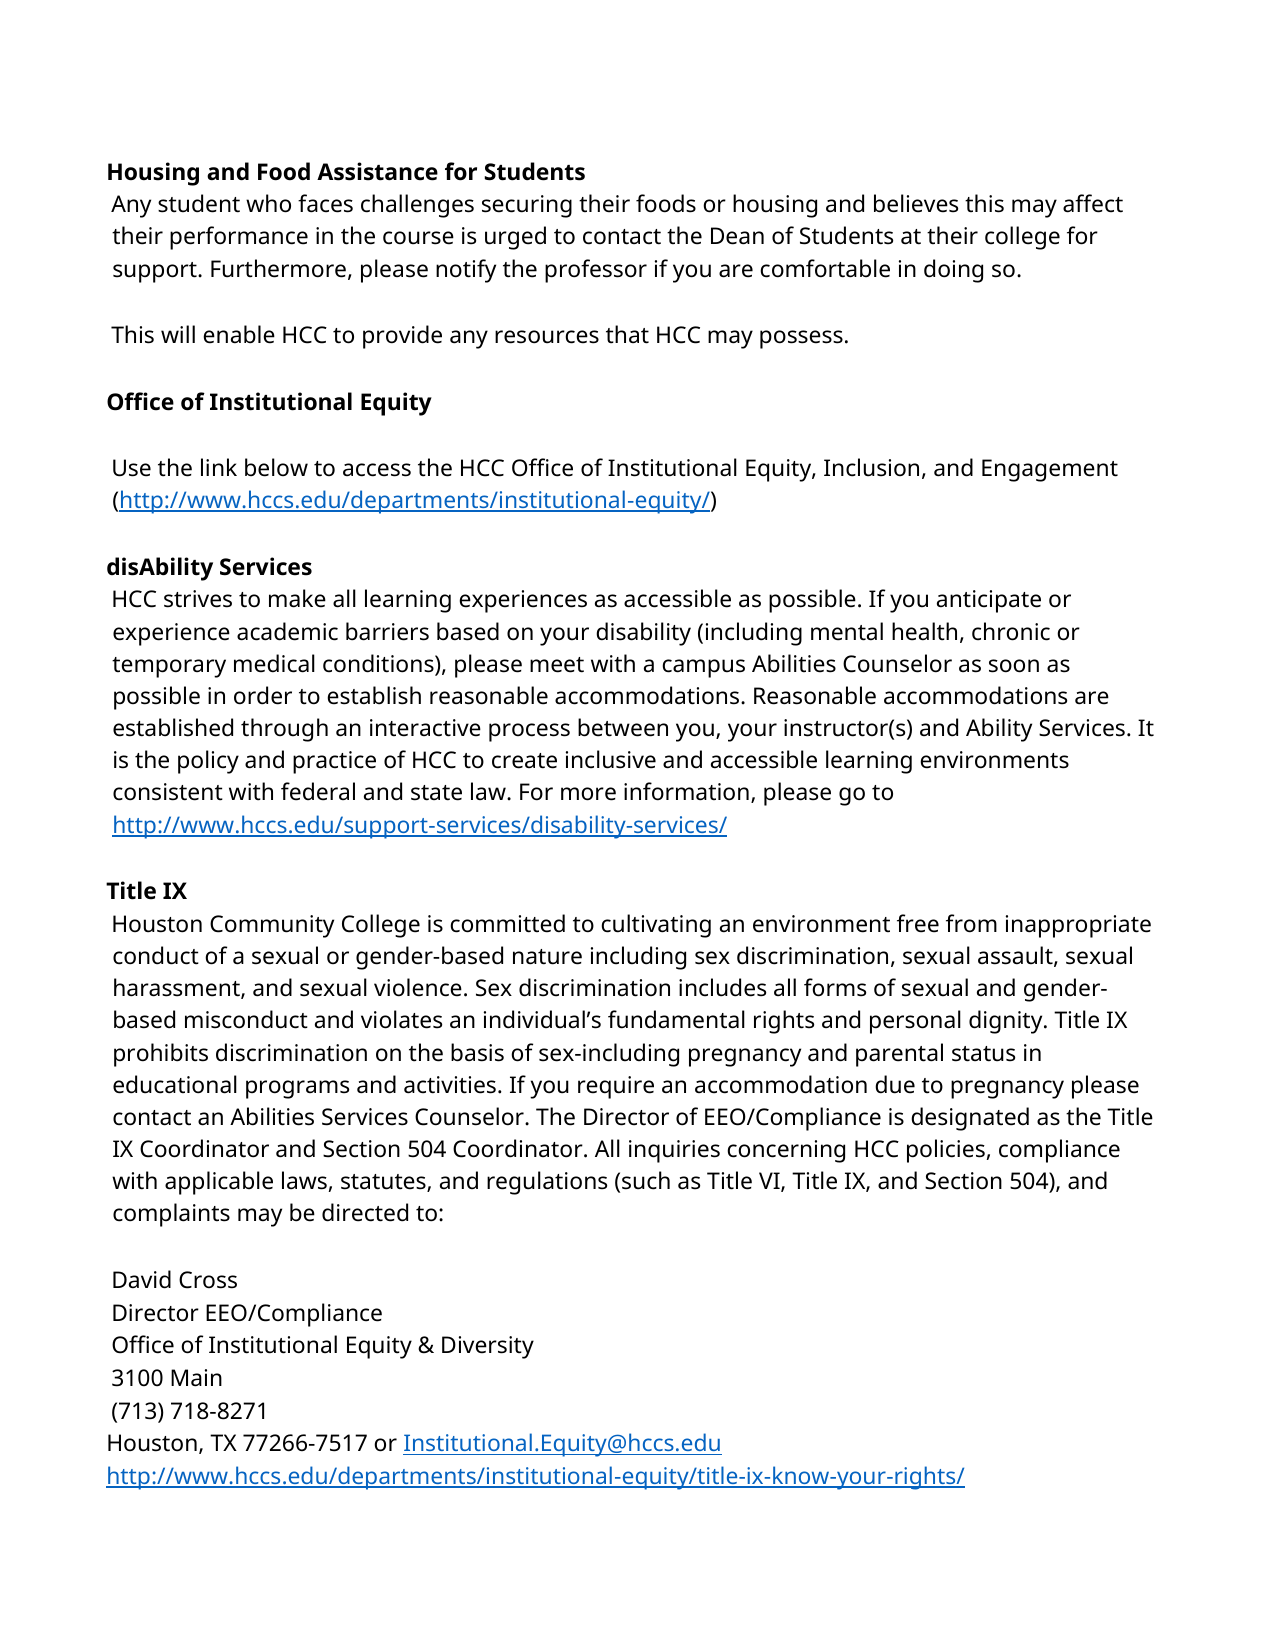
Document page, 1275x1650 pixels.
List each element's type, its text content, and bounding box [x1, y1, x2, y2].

text 3100 Main [111, 1362, 1161, 1393]
text Any student who faces challenges securing their foods or housing and believes this may affect their performance in the course is urged to contact the Dean of Students at their college for support. Furthermore, please notify the professor if you are comfortable in doing so. [111, 188, 1161, 284]
text This will enable HCC to provide any resources that HCC may possess. [111, 319, 1161, 350]
text Office of Institutional Equity & Diversity [111, 1329, 1161, 1361]
text David Cross [111, 1264, 1161, 1295]
text Houston Community College is committed to cultivating an environment free from inappropriate conduct of a sexual or gender-based nature including sex discrimination, sexual assault, sexual harassment, and sexual violence. Sex discrimination includes all forms of sexual and gender-based misconduct and violates an individual’s fundamental rights and personal dignity. Title IX prohibits discrimination on the basis of sex-including pregnancy and parental status in educational programs and activities. If you require an accommodation due to pregnancy please contact an Abilities Services Counselor. The Director of EEO/Compliance is designated as the Title IX Coordinator and Section 504 Coordinator. All inquiries concerning HCC policies, compliance with applicable laws, statutes, and regulations (such as Title VI, Title IX, and Section 504), and complaints may be directed to: [111, 908, 1161, 1229]
subtitle Office of Institutional Equity [106, 385, 1036, 417]
text Use the link below to access the HCC Office of Institutional Equity, Inclusion, and Engagement (http://www.hccs.edu/departments/institutional-equity/) [111, 452, 1161, 515]
text (713) 718-8271 [111, 1395, 1161, 1426]
text Houston, TX 77266-7517 or Institutional.Equity@hccs.edu [106, 1427, 1161, 1459]
text HCC strives to make all learning experiences as accessible as possible. If you anticipate or experience academic barriers based on your disability (including mental health, chronic or temporary medical conditions), please meet with a campus Abilities Counselor as soon as possible in order to establish reasonable accommodations. Reasonable accommodations are established through an interactive process between you, your instructor(s) and Ability Services. It is the policy and practice of HCC to create inclusive and accessible learning environments consistent with federal and state law. For more information, please go to http://www.hccs.edu/support-services/disability-services/ [111, 583, 1161, 840]
subtitle Housing and Food Assistance for Students [106, 155, 1036, 187]
text http://www.hccs.edu/departments/institutional-equity/title-ix-know-your-rights/ [106, 1460, 1161, 1491]
subtitle Title IX [106, 875, 1036, 906]
subtitle disAbility Services [106, 551, 1036, 582]
text Director EEO/Compliance [111, 1297, 1161, 1328]
